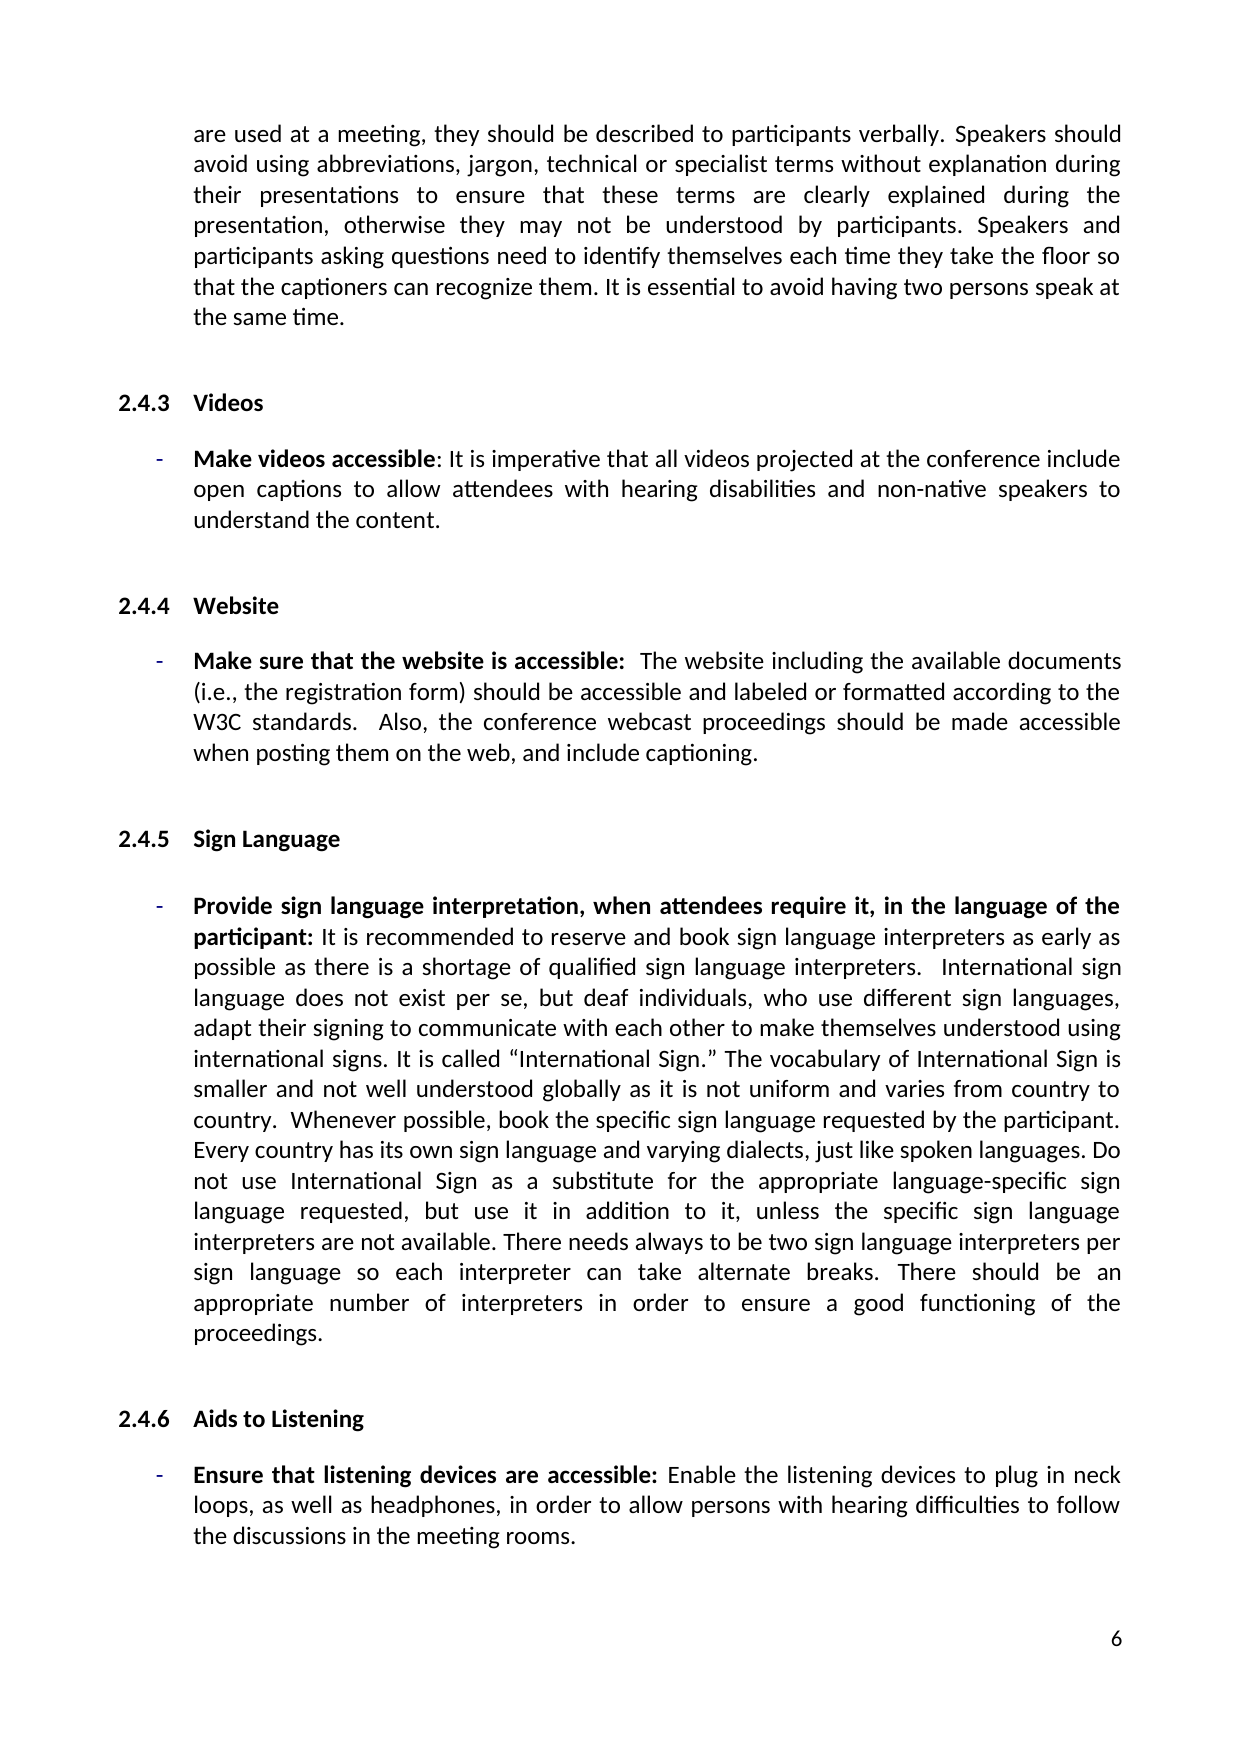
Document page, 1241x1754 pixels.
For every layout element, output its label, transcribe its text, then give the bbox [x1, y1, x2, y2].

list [156, 118, 1122, 332]
list Ensure that listening devices are accessible: Enable the listening devices to plug in neck loops, as well as headphones, in order to allow persons with hearing difficulties to follow the discussions in the meeting rooms. [156, 1459, 1122, 1551]
list Make videos accessible: It is imperative that all videos projected at the conference include open captions to allow attendees with hearing disabilities and non-native speakers to understand the content. [156, 443, 1122, 534]
subtitle Website [118, 590, 1122, 620]
list Provide sign language interpretation, when attendees require it, in the language of the participant: It is recommended to reserve and book sign language interpreters as early as possible as there is a shortage of qualified sign language interpreters. International sign language does not exist per se, but deaf individuals, who use different sign languages, adapt their signing to communicate with each other to make themselves understood using international signs. It is called “International Sign.” The vocabulary of International Sign is smaller and not well understood globally as it is not uniform and varies from country to country. Whenever possible, book the specific sign language requested by the participant. Every country has its own sign language and varying dialects, just like spoken languages. Do not use International Sign as a substitute for the appropriate language-specific sign language requested, but use it in addition to it, unless the specific sign language interpreters are not available. There needs always to be two sign language interpreters per sign language so each interpreter can take alternate breaks. There should be an appropriate number of interpreters in order to ensure a good functioning of the proceedings. [156, 890, 1122, 1348]
subtitle Videos [118, 387, 1122, 418]
subtitle Sign Language [118, 823, 1122, 853]
list Make sure that the website is accessible: The website including the available documents (i.e., the registration form) should be accessible and labeled or formatted according to the W3C standards. Also, the conference webcast proceedings should be made accessible when posting them on the web, and include captioning. [156, 645, 1122, 767]
subtitle Aids to Listening [118, 1404, 1122, 1434]
